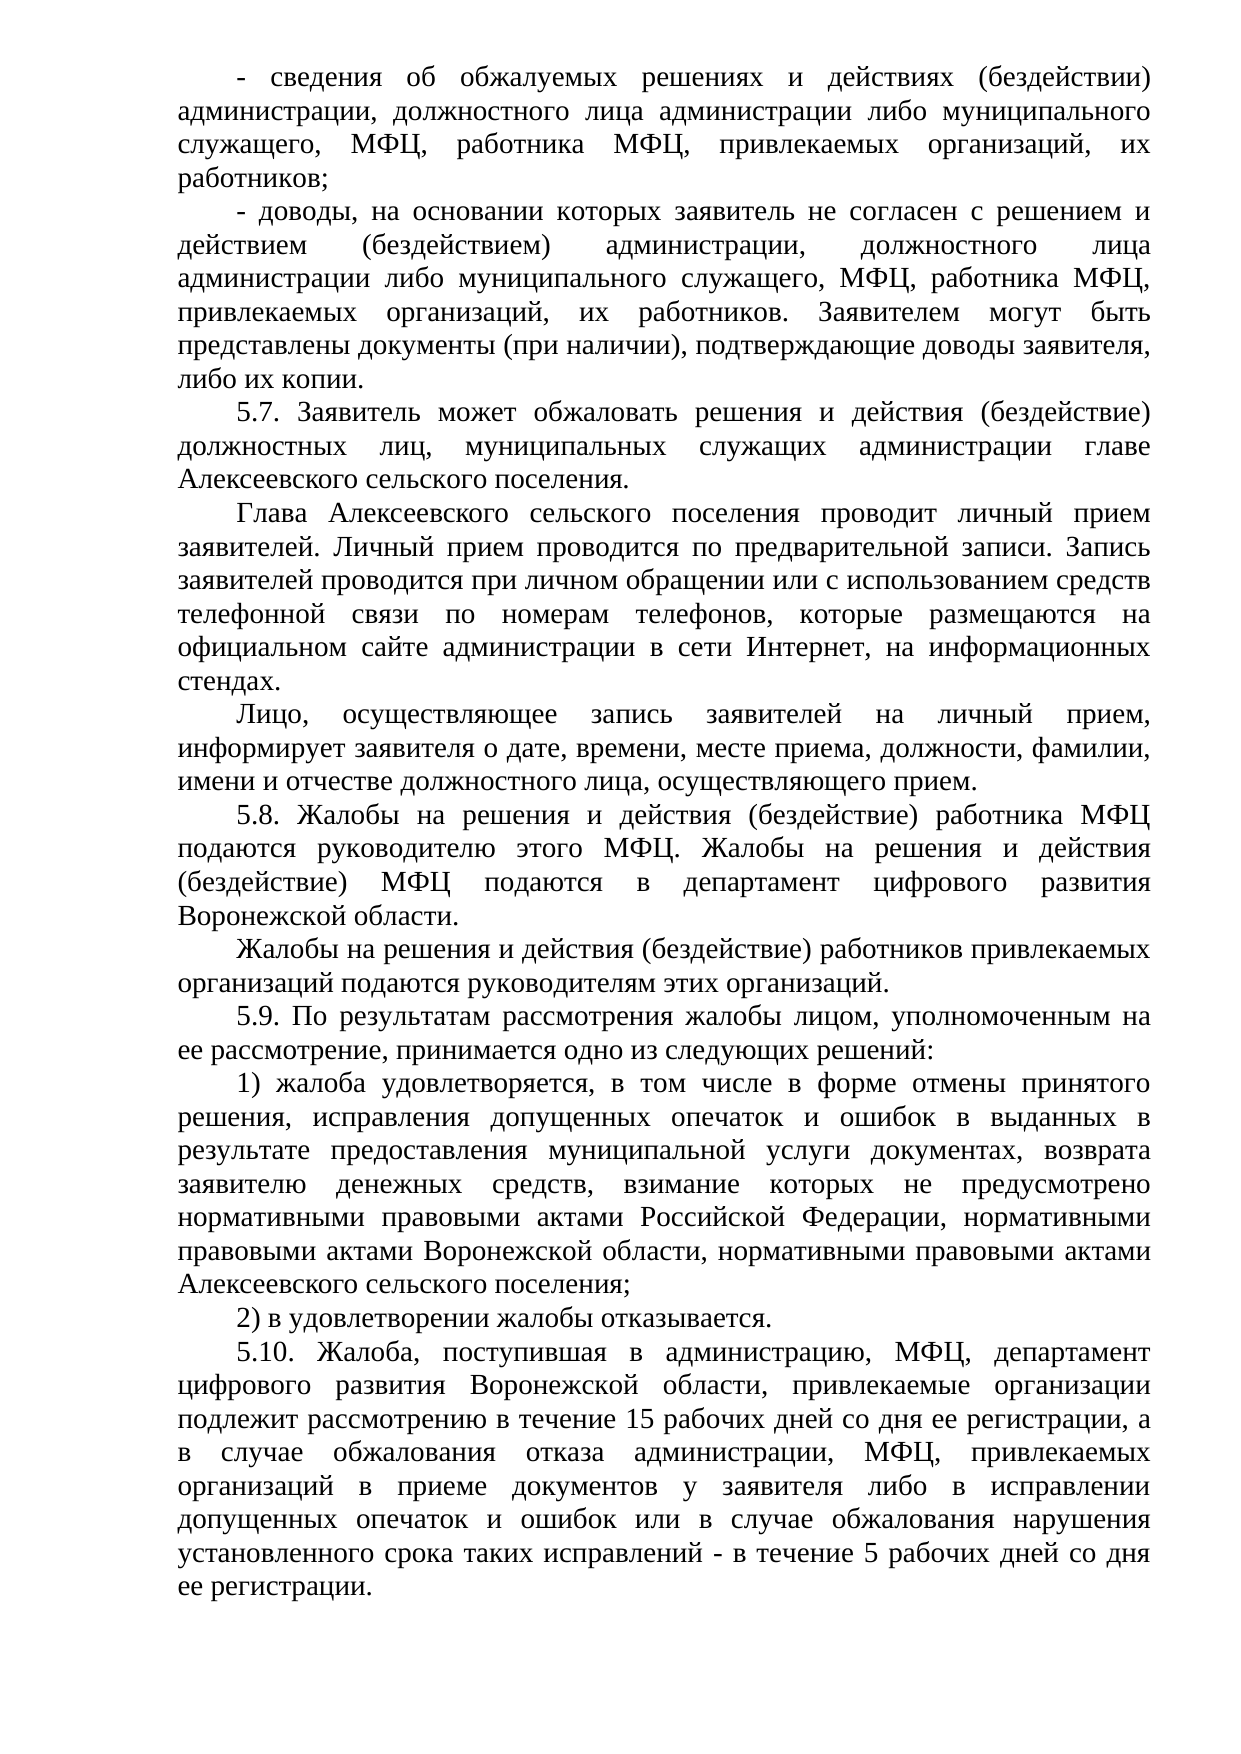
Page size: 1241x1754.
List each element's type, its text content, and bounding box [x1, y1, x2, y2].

text Лицо, осуществляющее запись заявителей на личный прием, информирует заявителя о дате, времени, месте приема, должности, фамилии, имени и отчестве должностного лица, осуществляющего прием. [177, 696, 1152, 797]
text 5.10. Жалоба, поступившая в администрацию, МФЦ, департамент цифрового развития Воронежской области, привлекаемые организации подлежит рассмотрению в течение 15 рабочих дней со дня ее регистрации, а в случае обжалования отказа администрации, МФЦ, привлекаемых организаций в приеме документов у заявителя либо в исправлении допущенных опечаток и ошибок или в случае обжалования нарушения установленного срока таких исправлений - в течение 5 рабочих дней со дня ее регистрации. [177, 1334, 1152, 1602]
text 5.9. По результатам рассмотрения жалобы лицом, уполномоченным на ее рассмотрение, принимается одно из следующих решений: [177, 998, 1152, 1065]
text - доводы, на основании которых заявитель не согласен с решением и действием (бездействием) администрации, должностного лица администрации либо муниципального служащего, МФЦ, работника МФЦ, привлекаемых организаций, их работников. Заявителем могут быть представлены документы (при наличии), подтверждающие доводы заявителя, либо их копии. [177, 193, 1152, 394]
text Глава Алексеевского сельского поселения проводит личный прием заявителей. Личный прием проводится по предварительной записи. Запись заявителей проводится при личном обращении или с использованием средств телефонной связи по номерам телефонов, которые размещаются на официальном сайте администрации в сети Интернет, на информационных стендах. [177, 495, 1152, 696]
text - сведения об обжалуемых решениях и действиях (бездействии) администрации, должностного лица администрации либо муниципального служащего, МФЦ, работника МФЦ, привлекаемых организаций, их работников; [177, 59, 1152, 193]
text 1) жалоба удовлетворяется, в том числе в форме отмены принятого решения, исправления допущенных опечаток и ошибок в выданных в результате предоставления муниципальной услуги документах, возврата заявителю денежных средств, взимание которых не предусмотрено нормативными правовыми актами Российской Федерации, нормативными правовыми актами Воронежской области, нормативными правовыми актами Алексеевского сельского поселения; [177, 1065, 1152, 1300]
text 2) в удовлетворении жалобы отказывается. [177, 1300, 1152, 1334]
text 5.7. Заявитель может обжаловать решения и действия (бездействие) должностных лиц, муниципальных служащих администрации главе Алексеевского сельского поселения. [177, 394, 1152, 495]
text Жалобы на решения и действия (бездействие) работников привлекаемых организаций подаются руководителям этих организаций. [177, 931, 1152, 998]
text 5.8. Жалобы на решения и действия (бездействие) работника МФЦ подаются руководителю этого МФЦ. Жалобы на решения и действия (бездействие) МФЦ подаются в департамент цифрового развития Воронежской области. [177, 797, 1152, 931]
